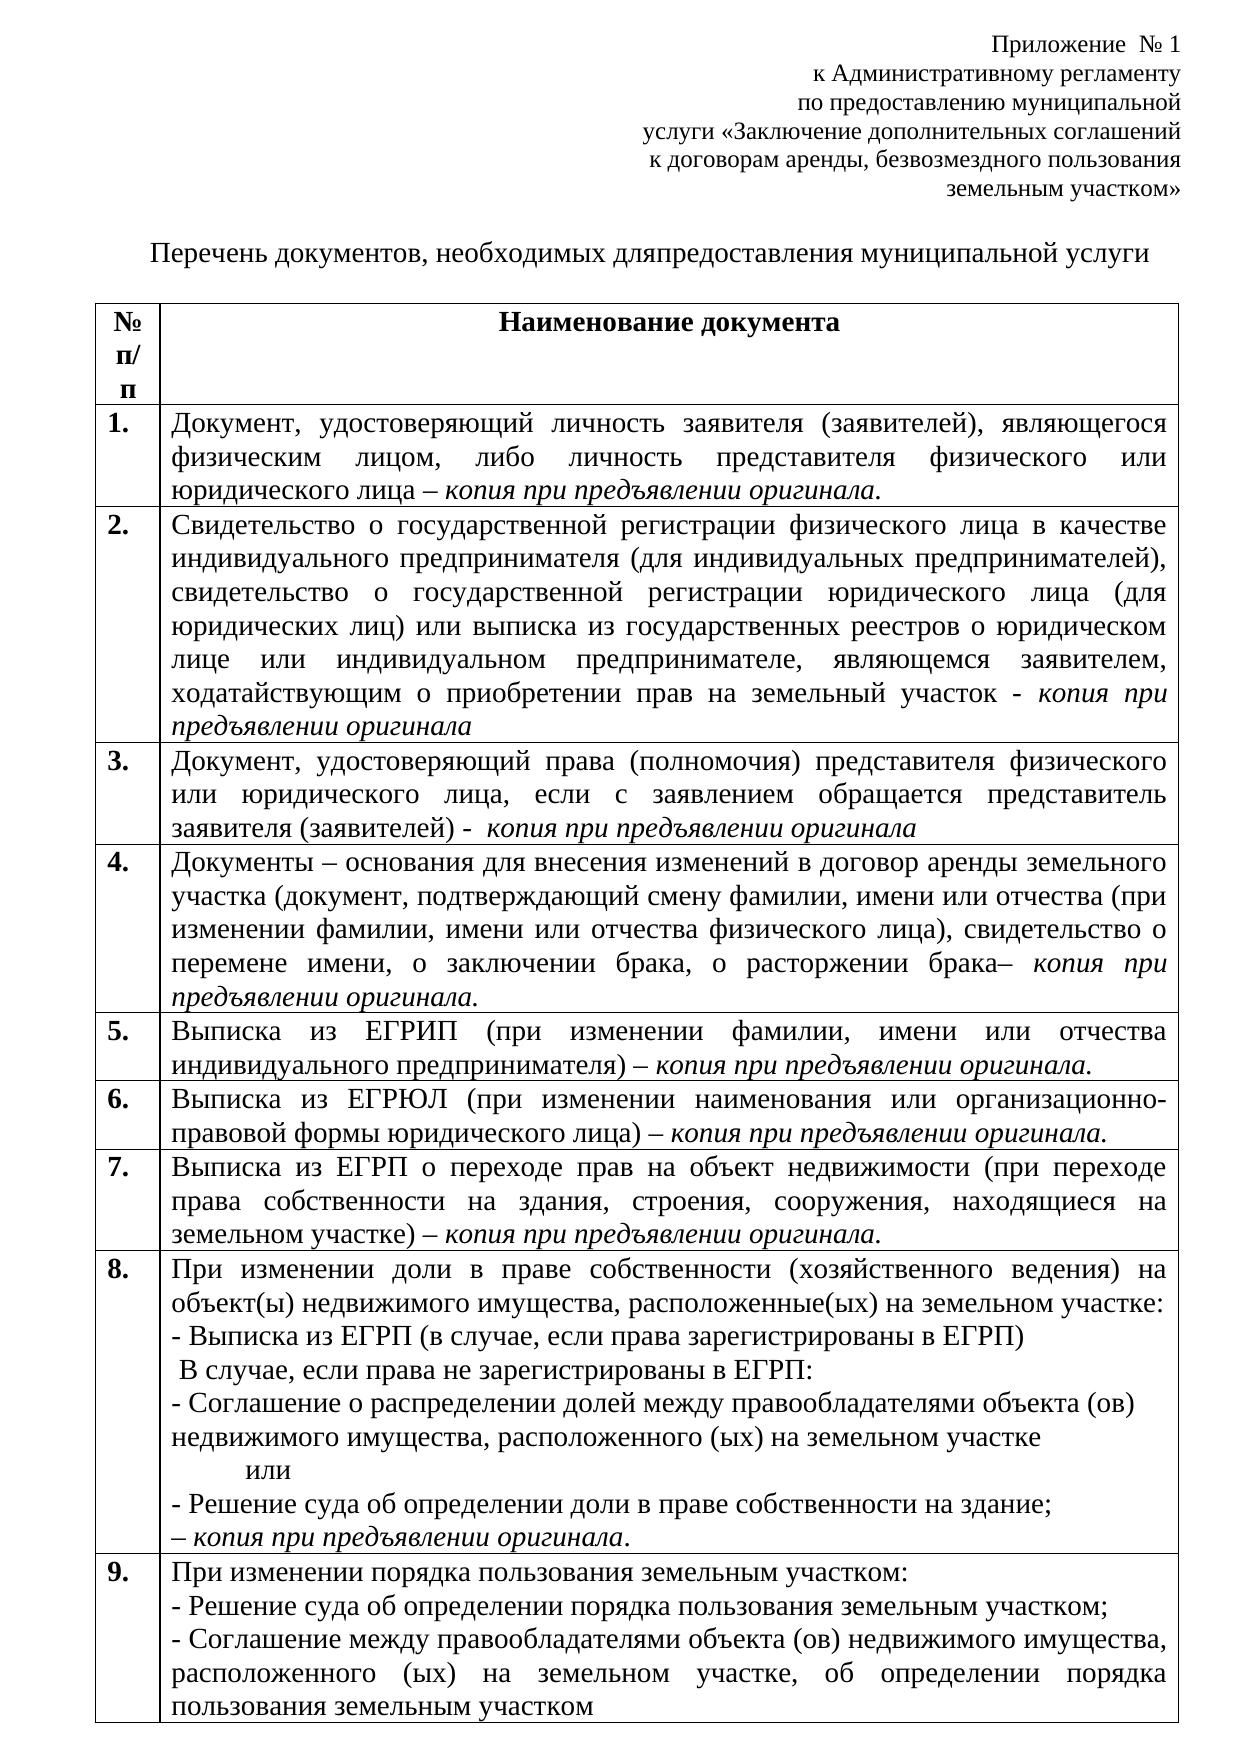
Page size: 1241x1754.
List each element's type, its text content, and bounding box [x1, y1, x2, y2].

table_header № п/п [96, 304, 159, 404]
table_cell Документ, удостоверяющий личность заявителя (заявителей), являющегося физическим лицом, либо личность представителя физического или юридического лица – копия при предъявлении оригинала. [161, 405, 1178, 506]
table_cell При изменении доли в праве собственности (хозяйственного ведения) на объект(ы) недвижимого имущества, расположенные(ых) на земельном участке: - Выписка из ЕГРП (в случае, если права зарегистрированы в ЕГРП) В случае, если права не зарегистрированы в ЕГРП: - Соглашение о распределении долей между правообладателями объекта (ов) недвижимого имущества, расположенного (ых) на земельном участке или - Решение суда об определении доли в праве собственности на здание; – копия при предъявлении оригинала. [161, 1251, 1178, 1553]
text Перечень документов, необходимых дляпредоставления муниципальной услуги [118, 236, 1181, 269]
table_cell 9. [96, 1554, 159, 1722]
table_cell Документ, удостоверяющий права (полномочия) представителя физического или юридического лица, если с заявлением обращается представитель заявителя (заявителей) - копия при предъявлении оригинала [161, 743, 1178, 843]
text Приложение № 1 [118, 29, 1181, 58]
table_cell Выписка из ЕГРЮЛ (при изменении наименования или организационно-правовой формы юридического лица) – копия при предъявлении оригинала. [161, 1081, 1178, 1148]
table_cell Выписка из ЕГРП о переходе прав на объект недвижимости (при переходе права собственности на здания, строения, сооружения, находящиеся на земельном участке) – копия при предъявлении оригинала. [161, 1150, 1178, 1250]
table_cell Свидетельство о государственной регистрации физического лица в качестве индивидуального предпринимателя (для индивидуальных предпринимателей), свидетельство о государственной регистрации юридического лица (для юридических лиц) или выписка из государственных реестров о юридическом лице или индивидуальном предпринимателе, являющемся заявителем, ходатайствующим о приобретении прав на земельный участок - копия при предъявлении оригинала [161, 507, 1178, 742]
table_cell 8. [96, 1251, 159, 1553]
table_cell 3. [96, 743, 159, 843]
table_cell 6. [96, 1081, 159, 1148]
table_cell 4. [96, 845, 159, 1012]
text к Административному регламенту [118, 58, 1181, 87]
text услуги «Заключение дополнительных соглашений к договорам аренды, безвозмездного пользования земельным участком» [561, 116, 1181, 202]
table_cell Документы – основания для внесения изменений в договор аренды земельного участка (документ, подтверждающий смену фамилии, имени или отчества (при изменении фамилии, имени или отчества физического лица), свидетельство о перемене имени, о заключении брака, о расторжении брака– копия при предъявлении оригинала. [161, 845, 1178, 1012]
table_header Наименование документа [161, 304, 1178, 404]
table_cell 1. [96, 405, 159, 506]
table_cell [161, 1554, 1178, 1722]
text по предоставлению муниципальной [118, 87, 1181, 116]
table_cell Выписка из ЕГРИП (при изменении фамилии, имени или отчества индивидуального предпринимателя) – копия при предъявлении оригинала. [161, 1013, 1178, 1080]
table_cell 5. [96, 1013, 159, 1080]
table_cell 7. [96, 1150, 159, 1250]
table_cell 2. [96, 507, 159, 742]
